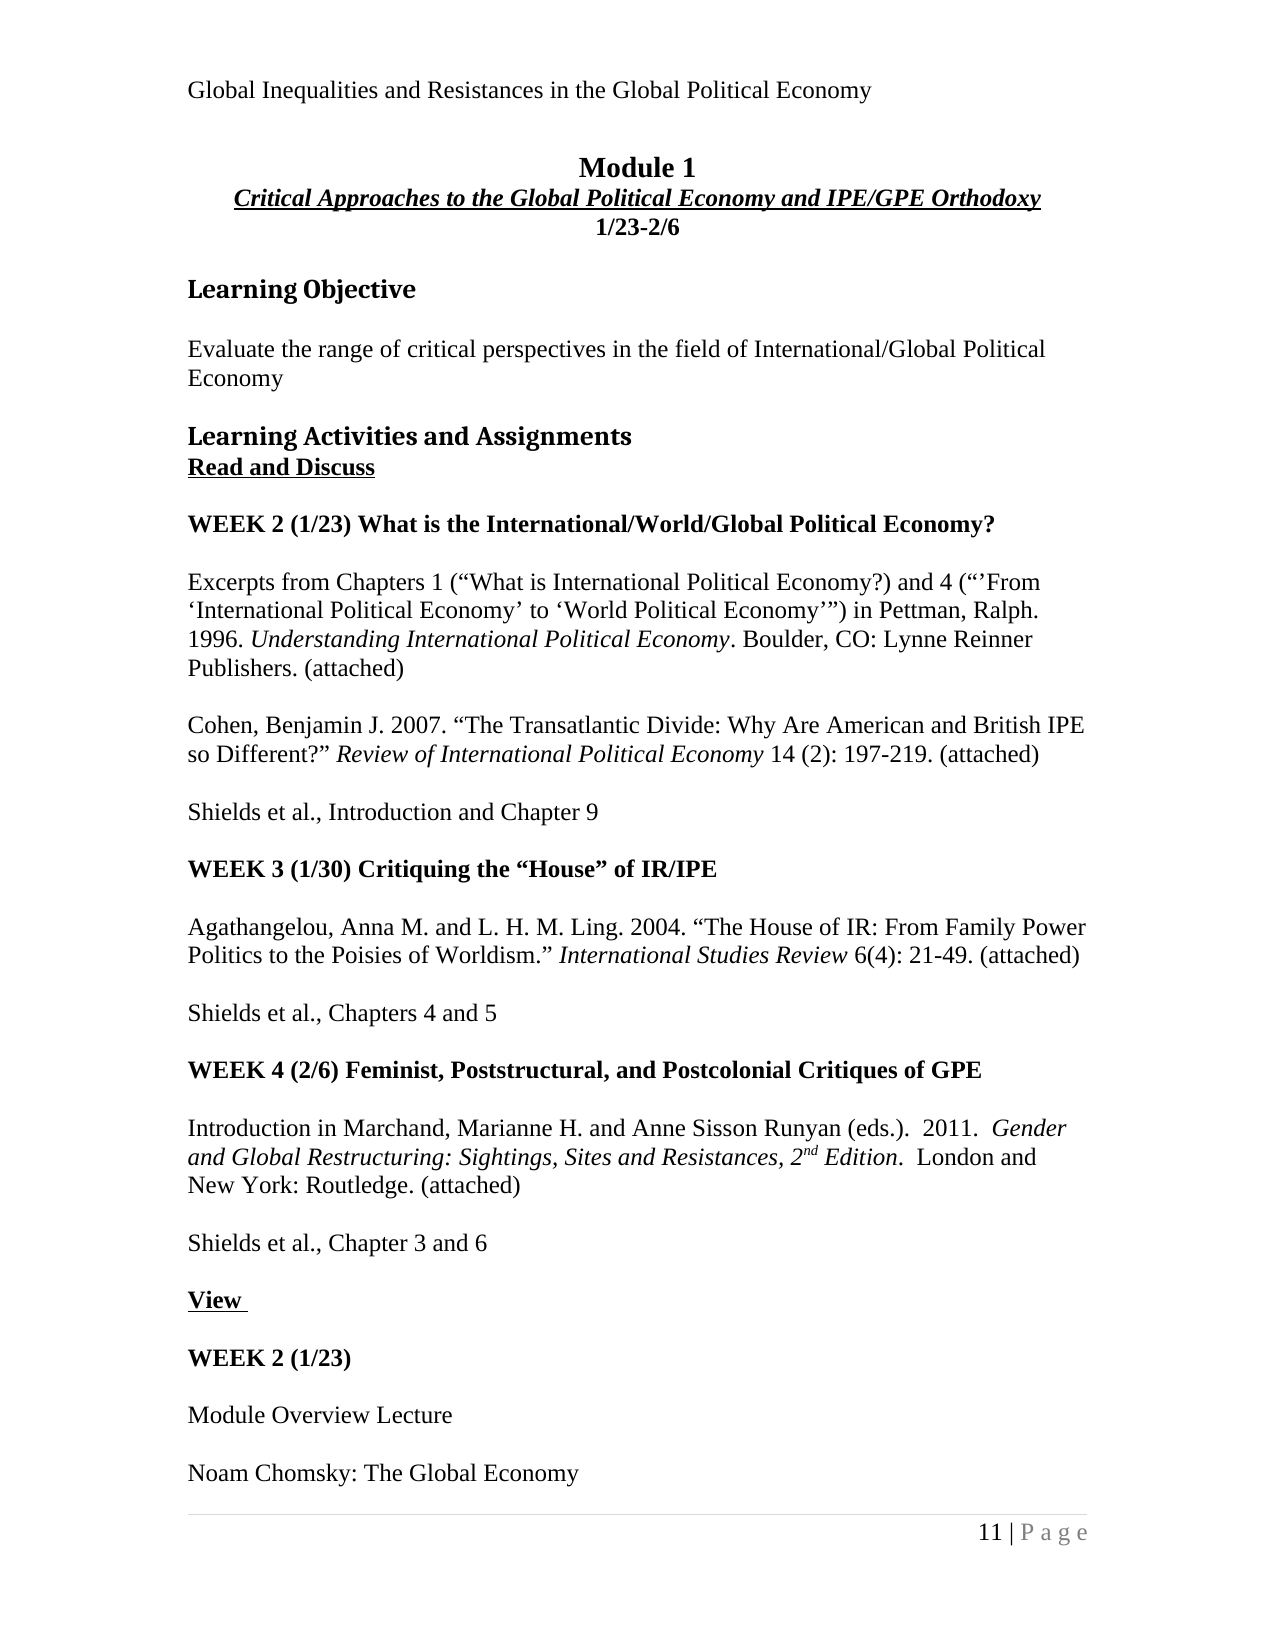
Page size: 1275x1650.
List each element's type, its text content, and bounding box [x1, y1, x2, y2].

text Shields et al., Chapter 3 and 6 [187, 1228, 1087, 1257]
text Noam Chomsky: The Global Economy [187, 1458, 1087, 1487]
text View [187, 1286, 1087, 1314]
text Critical Approaches to the Global Political Economy and IPE/GPE Orthodoxy [187, 183, 1087, 212]
text Shields et al., Chapters 4 and 5 [187, 998, 1087, 1027]
text Shields et al., Introduction and Chapter 9 [187, 797, 1087, 826]
subtitle Learning Objective [187, 274, 1087, 306]
subtitle Module 1 [187, 150, 1087, 183]
text WEEK 2 (1/23) [187, 1343, 1087, 1372]
text 1/23-2/6 [187, 212, 1087, 241]
text Agathangelou, Anna M. and L. H. M. Ling. 2004. “The House of IR: From Family Power Politics to the Poisies of Worldism.” International Studies Review 6(4): 21-49. (attached) [187, 912, 1087, 969]
text WEEK 3 (1/30) Critiquing the “House” of IR/IPE [187, 854, 1087, 883]
text WEEK 4 (2/6) Feminist, Poststructural, and Postcolonial Critiques of GPE [187, 1056, 1087, 1084]
text Introduction in Marchand, Marianne H. and Anne Sisson Runyan (eds.). 2011. Gender and Global Restructuring: Sightings, Sites and Resistances, 2nd Edition. London and New York: Routledge. (attached) [187, 1113, 1087, 1199]
text WEEK 2 (1/23) What is the International/World/Global Political Economy? [187, 509, 1087, 538]
text Evaluate the range of critical perspectives in the field of International/Global Political Economy [187, 334, 1087, 392]
text Module Overview Lecture [187, 1401, 1087, 1429]
text Excerpts from Chapters 1 (“What is International Political Economy?) and 4 (“’From ‘International Political Economy’ to ‘World Political Economy’”) in Pettman, Ralph. 1996. Understanding International Political Economy. Boulder, CO: Lynne Reinner Publishers. (attached) [187, 567, 1087, 682]
subtitle Learning Activities and Assignments [187, 421, 1087, 452]
text Cohen, Benjamin J. 2007. “The Transatlantic Divide: Why Are American and British IPE so Different?” Review of International Political Economy 14 (2): 197-219. (attached) [187, 711, 1087, 768]
text Read and Discuss [187, 452, 1087, 481]
